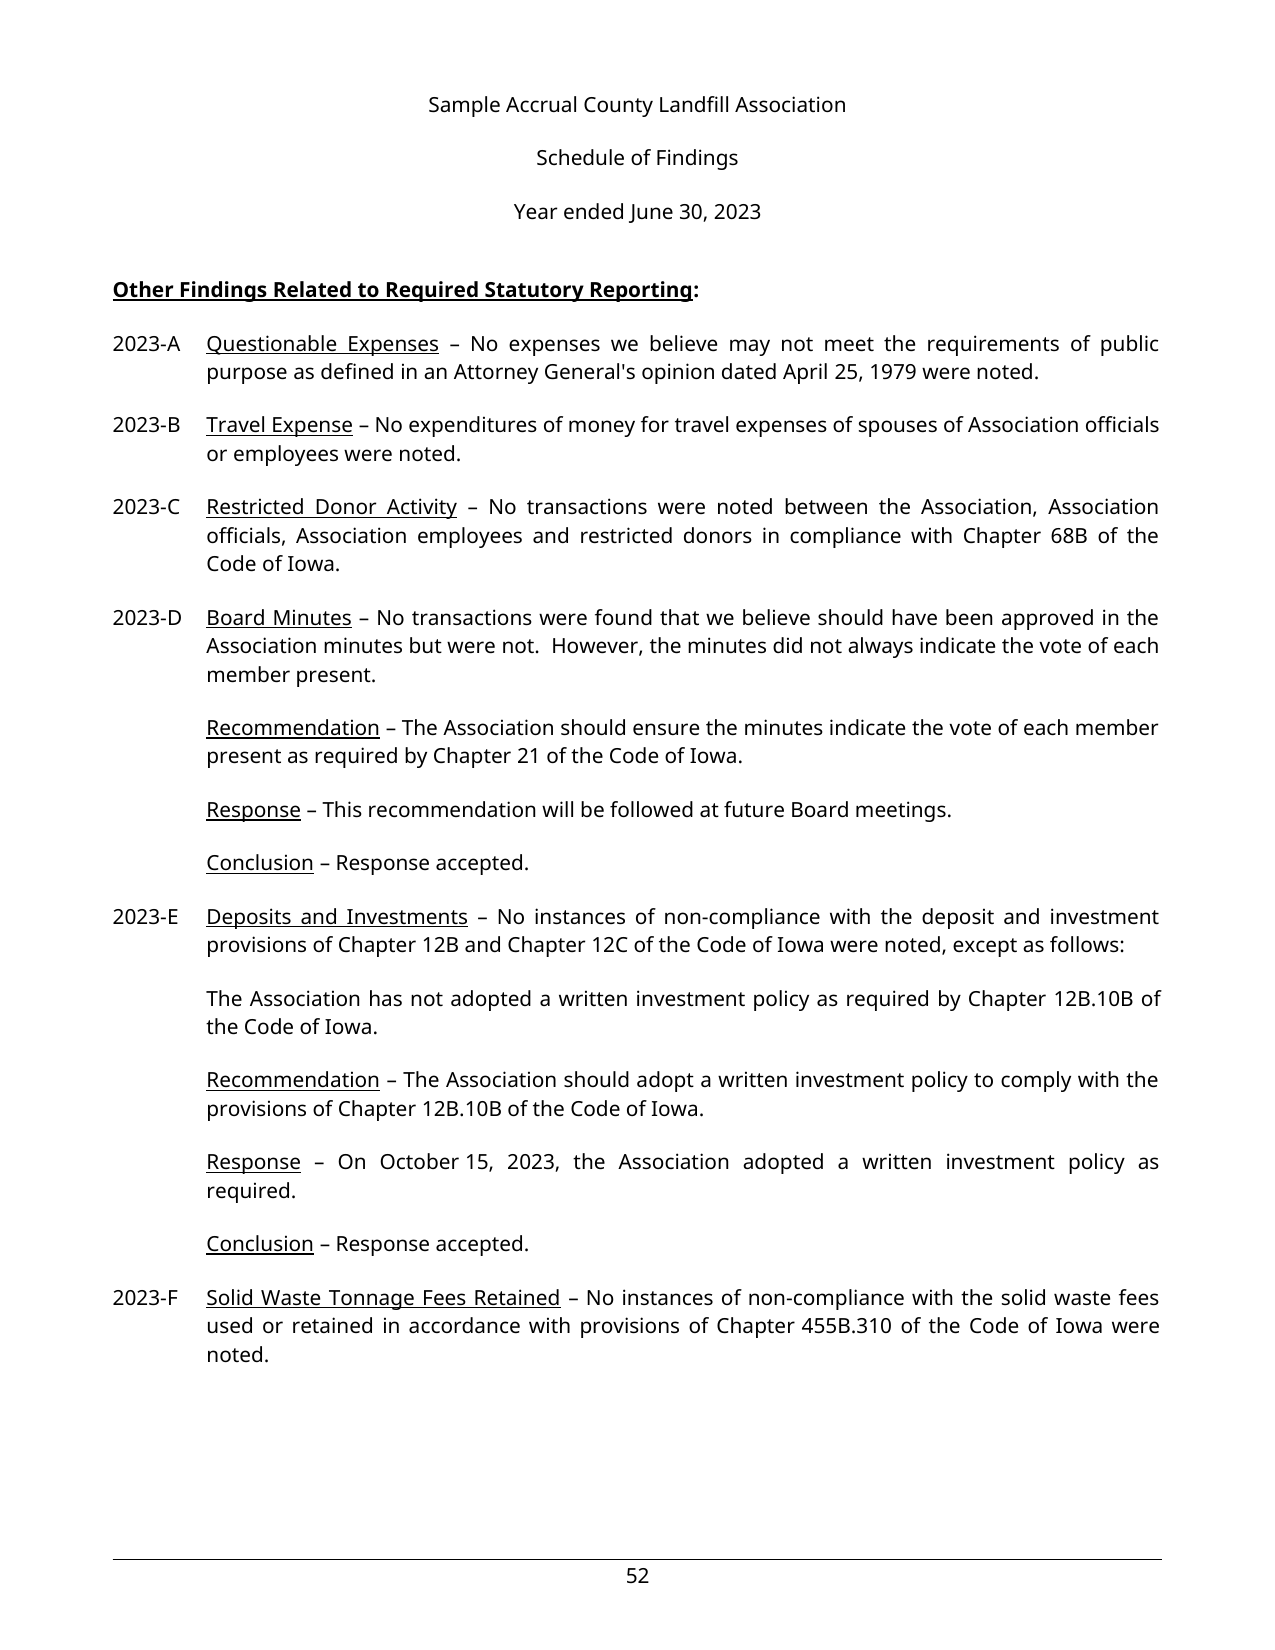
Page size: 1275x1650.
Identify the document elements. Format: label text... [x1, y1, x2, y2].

text The Association has not adopted a written investment policy as required by Chapter 12B.10B of the Code of Iowa. [206, 984, 1161, 1041]
text 2023-F Solid Waste Tonnage Fees Retained – No instances of non-compliance with the solid waste fees used or retained in accordance with provisions of Chapter 455B.310 of the Code of Iowa were noted. [112, 1283, 1161, 1368]
text Conclusion – Response accepted. [206, 1229, 1161, 1258]
text 2023-A Questionable Expenses – No expenses we believe may not meet the requirements of public purpose as defined in an Attorney General's opinion dated April 25, 1979 were noted. [112, 329, 1161, 386]
text Recommendation – The Association should adopt a written investment policy to comply with the provisions of Chapter 12B.10B of the Code of Iowa. [206, 1066, 1161, 1122]
text 2023-D Board Minutes – No transactions were found that we believe should have been approved in the Association minutes but were not. However, the minutes did not always indicate the vote of each member present. [112, 603, 1161, 688]
text Other Findings Related to Required Statutory Reporting: [112, 275, 1161, 304]
text Recommendation – The Association should ensure the minutes indicate the vote of each member present as required by Chapter 21 of the Code of Iowa. [206, 713, 1161, 770]
text 2023-B Travel Expense – No expenditures of money for travel expenses of spouses of Association officials or employees were noted. [112, 411, 1161, 467]
text Response – On October 15, 2023, the Association adopted a written investment policy as required. [206, 1147, 1161, 1204]
text Conclusion – Response accepted. [206, 848, 1161, 877]
text 2023-C Restricted Donor Activity – No transactions were noted between the Association, Association officials, Association employees and restricted donors in compliance with Chapter 68B of the Code of Iowa. [112, 492, 1161, 578]
text 2023-E Deposits and Investments – No instances of non-compliance with the deposit and investment provisions of Chapter 12B and Chapter 12C of the Code of Iowa were noted, except as follows: [112, 902, 1161, 959]
text Response – This recommendation will be followed at future Board meetings. [206, 795, 1161, 823]
